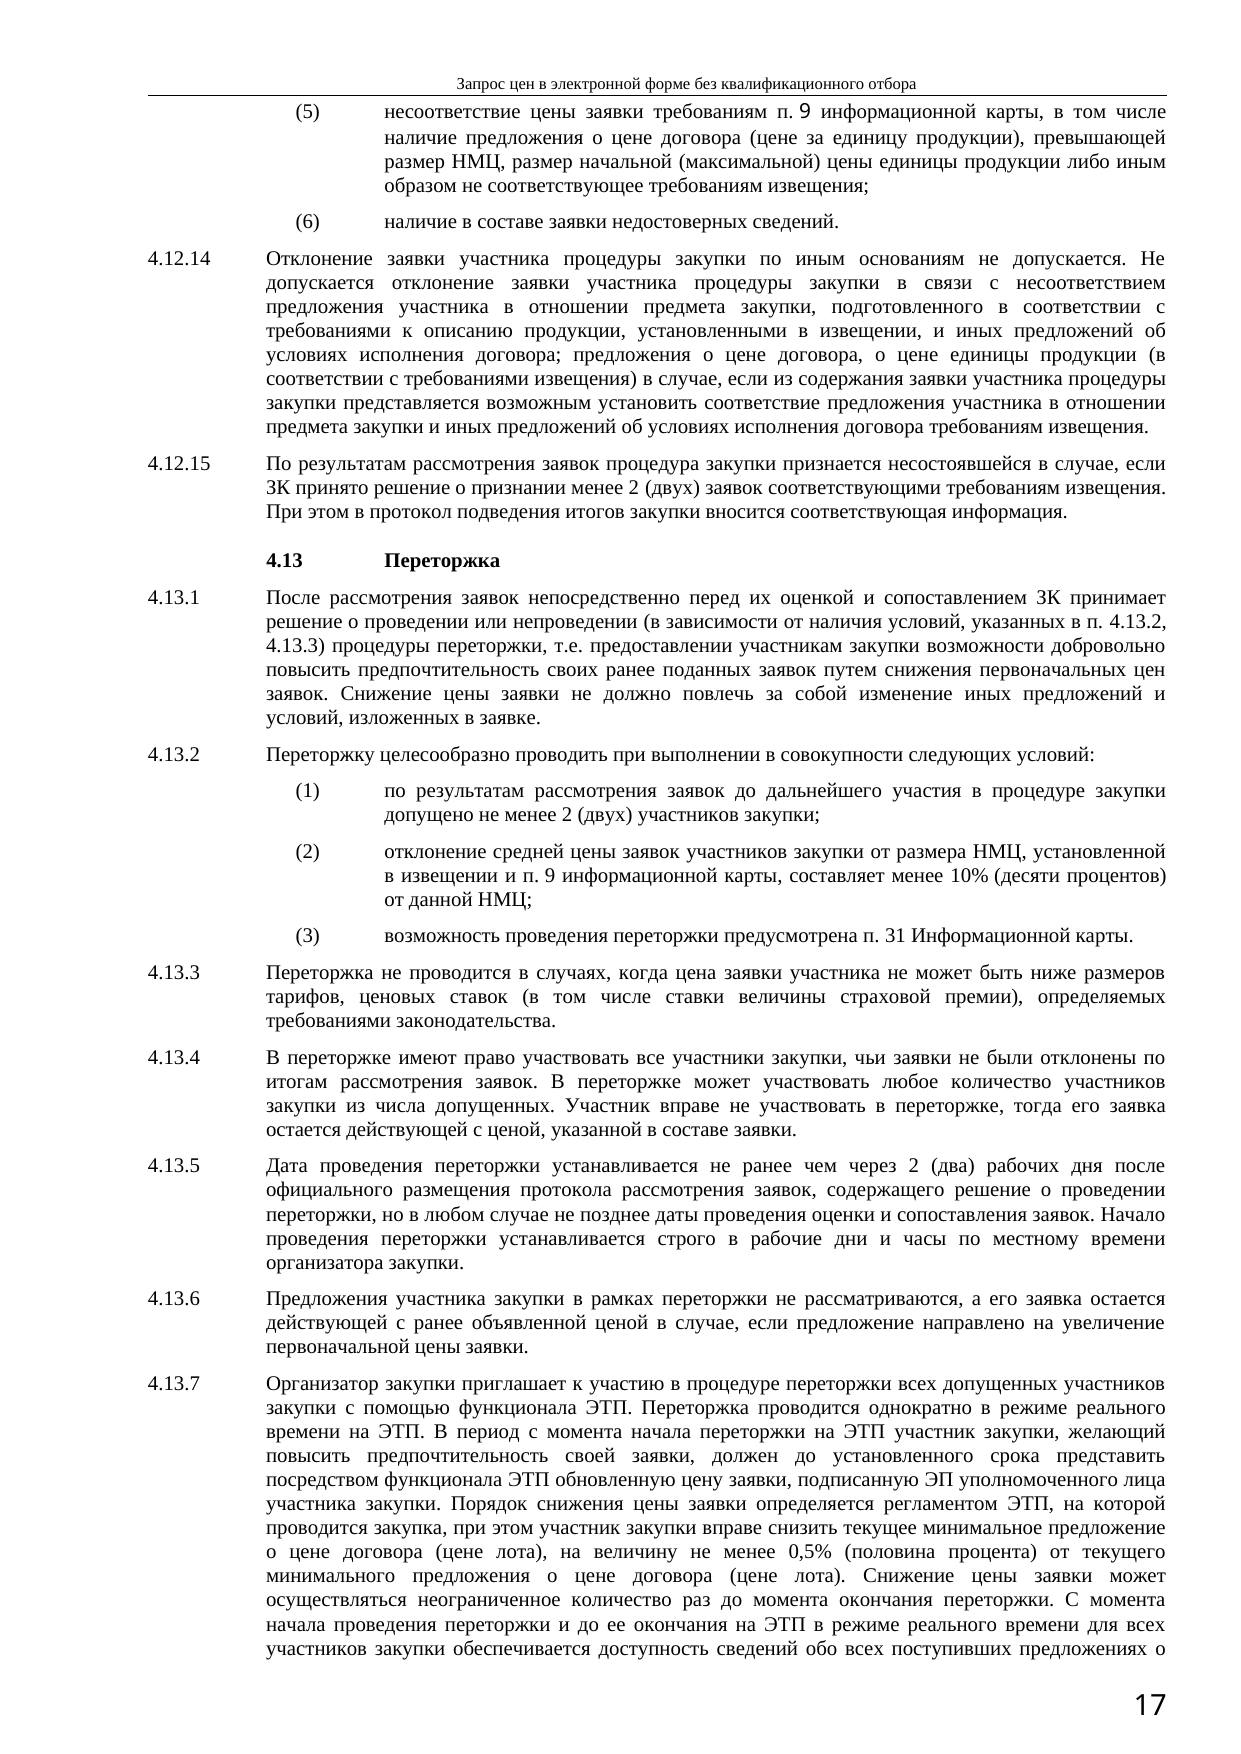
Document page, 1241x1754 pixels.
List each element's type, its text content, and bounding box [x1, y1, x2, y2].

text Переторжка [266, 548, 1167, 572]
text В переторжке имеют право участвовать все участники закупки, чьи заявки не были отклонены по итогам рассмотрения заявок. В переторжке может участвовать любое количество участников закупки из числа допущенных. Участник вправе не участвовать в переторжке, тогда его заявка остается действующей с ценой, указанной в составе заявки. [148, 1044, 1167, 1141]
text несоответствие цены заявки требованиям п. 9 информационной карты, в том числе наличие предложения о цене договора (цене за единицу продукции), превышающей размер НМЦ, размер начальной (максимальной) цены единицы продукции либо иным образом не соответствующее требованиям извещения; [295, 96, 1167, 197]
text После рассмотрения заявок непосредственно перед их оценкой и сопоставлением ЗК принимает решение о проведении или непроведении (в зависимости от наличия условий, указанных в п. 4.13.2, 4.13.3) процедуры переторжки, т.е. предоставлении участникам закупки возможности добровольно повысить предпочтительность своих ранее поданных заявок путем снижения первоначальных цен заявок. Снижение цены заявки не должно повлечь за собой изменение иных предложений и условий, изложенных в заявке. [148, 584, 1167, 729]
text Предложения участника закупки в рамках переторжки не рассматриваются, а его заявка остается действующей с ранее объявленной ценой в случае, если предложение направлено на увеличение первоначальной цены заявки. [148, 1286, 1167, 1358]
text отклонение средней цены заявок участников закупки от размера НМЦ, установленной в извещении и п. 9 информационной карты, составляет менее 10% (десяти процентов) от данной НМЦ; [295, 839, 1167, 911]
text наличие в составе заявки недостоверных сведений. [295, 209, 1167, 233]
text возможность проведения переторжки предусмотрена п. 24 Информационной карты. [295, 923, 1167, 947]
text Переторжка не проводится в случаях, когда цена заявки участника не может быть ниже размеров тарифов, ценовых ставок (в том числе ставки величины страховой премии), определяемых требованиями законодательства. [148, 960, 1167, 1032]
text Отклонение заявки участника процедуры закупки по иным основаниям не допускается. Не допускается отклонение заявки участника процедуры закупки в связи с несоответствием предложения участника в отношении предмета закупки, подготовленного в соответствии с требованиями к описанию продукции, установленными в извещении, и иных предложений об условиях исполнения договора; предложения о цене договора, о цене единицы продукции (в соответствии с требованиями извещения) в случае, если из содержания заявки участника процедуры закупки представляется возможным установить соответствие предложения участника в отношении предмета закупки и иных предложений об условиях исполнения договора требованиям извещения. [148, 246, 1167, 438]
text По результатам рассмотрения заявок процедура закупки признается несостоявшейся в случае, если ЗК принято решение о признании менее 2 (двух) заявок соответствующими требованиям извещения. При этом в протокол подведения итогов закупки вносится соответствующая информация. [148, 451, 1167, 523]
text Дата проведения переторжки устанавливается не ранее чем через 2 (два) рабочих дня после официального размещения протокола рассмотрения заявок, содержащего решение о проведении переторжки, но в любом случае не позднее даты проведения оценки и сопоставления заявок. Начало проведения переторжки устанавливается строго в рабочие дни и часы по местному времени организатора закупки. [148, 1153, 1167, 1274]
text Переторжку целесообразно проводить при выполнении в совокупности следующих условий: [148, 741, 1167, 766]
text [148, 1371, 1167, 1659]
text по результатам рассмотрения заявок до дальнейшего участия в процедуре закупки допущено не менее 2 (двух) участников закупки; [295, 778, 1167, 826]
